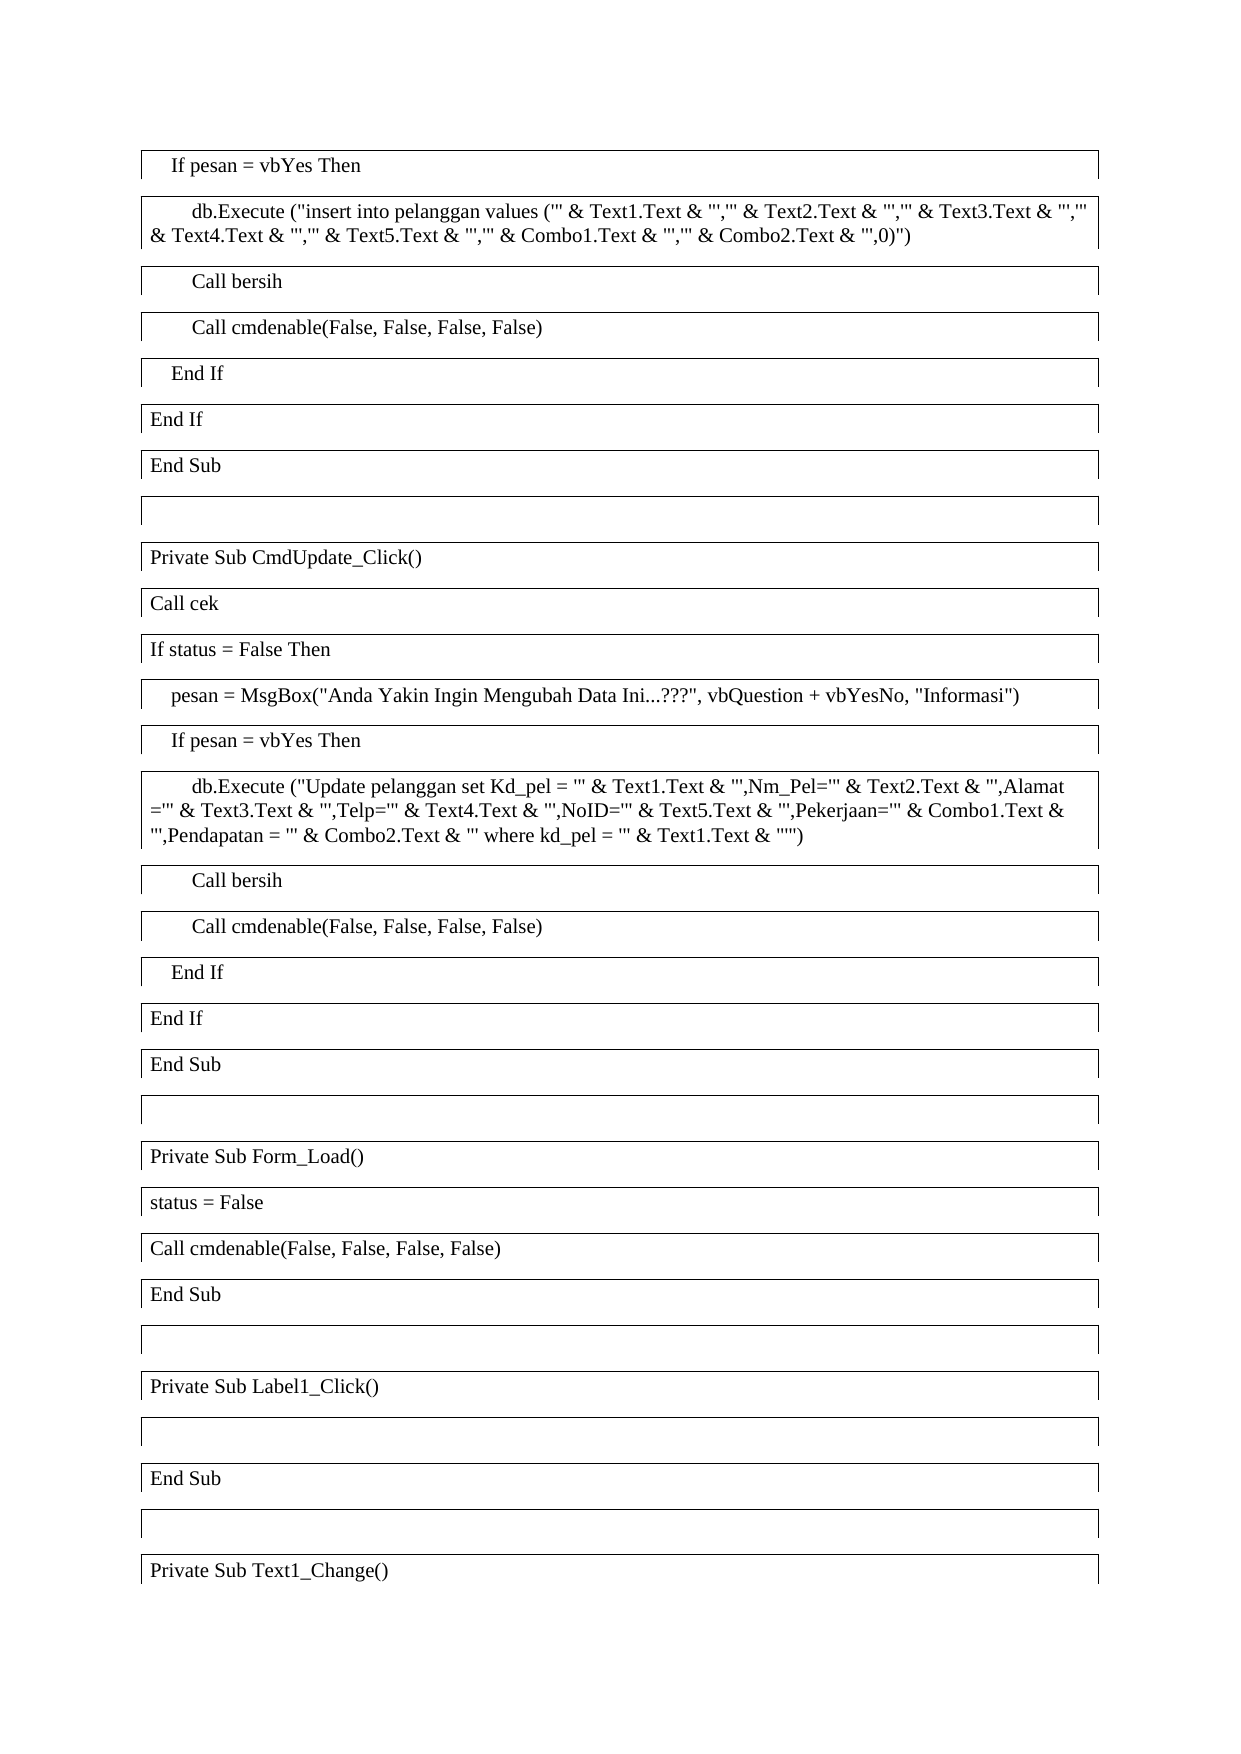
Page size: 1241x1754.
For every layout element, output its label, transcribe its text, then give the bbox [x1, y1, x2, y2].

text Call cmdenable(False, False, False, False) [142, 1234, 1098, 1262]
text Call bersih [142, 866, 1098, 894]
text End Sub [142, 1464, 1098, 1492]
text Call cmdenable(False, False, False, False) [142, 313, 1098, 341]
text db.Execute ("insert into pelanggan values ('" & Text1.Text & "','" & Text2.Text & "','" & Text3.Text & "','" & Text4.Text & "','" & Text5.Text & "','" & Combo1.Text & "','" & Combo2.Text & "',0)") [142, 197, 1098, 249]
text Private Sub Label1_Click() [142, 1372, 1098, 1400]
text End Sub [142, 1280, 1098, 1308]
text Call bersih [142, 267, 1098, 295]
text Call cmdenable(False, False, False, False) [142, 912, 1098, 941]
text If pesan = vbYes Then [142, 151, 1098, 179]
text End If [142, 1004, 1098, 1032]
text db.Execute ("Update pelanggan set Kd_pel = '" & Text1.Text & "',Nm_Pel='" & Text2.Text & "',Alamat ='" & Text3.Text & "',Telp='" & Text4.Text & "',NoID='" & Text5.Text & "',Pekerjaan='" & Combo1.Text & "',Pendapatan = '" & Combo2.Text & "' where kd_pel = '" & Text1.Text & "'") [142, 772, 1098, 849]
text Private Sub Form_Load() [142, 1142, 1098, 1170]
text Private Sub CmdUpdate_Click() [142, 543, 1098, 571]
text Private Sub Text1_Change() [142, 1555, 1098, 1584]
text End If [142, 958, 1098, 986]
text If status = False Then [142, 635, 1098, 663]
text pesan = MsgBox("Anda Yakin Ingin Mengubah Data Ini...???", vbQuestion + vbYesNo, "Informasi") [142, 680, 1098, 709]
text End If [142, 405, 1098, 433]
text status = False [142, 1188, 1098, 1216]
text End If [142, 359, 1098, 387]
text End Sub [142, 451, 1098, 479]
text End Sub [142, 1050, 1098, 1078]
text If pesan = vbYes Then [142, 726, 1098, 754]
text Call cek [142, 589, 1098, 617]
